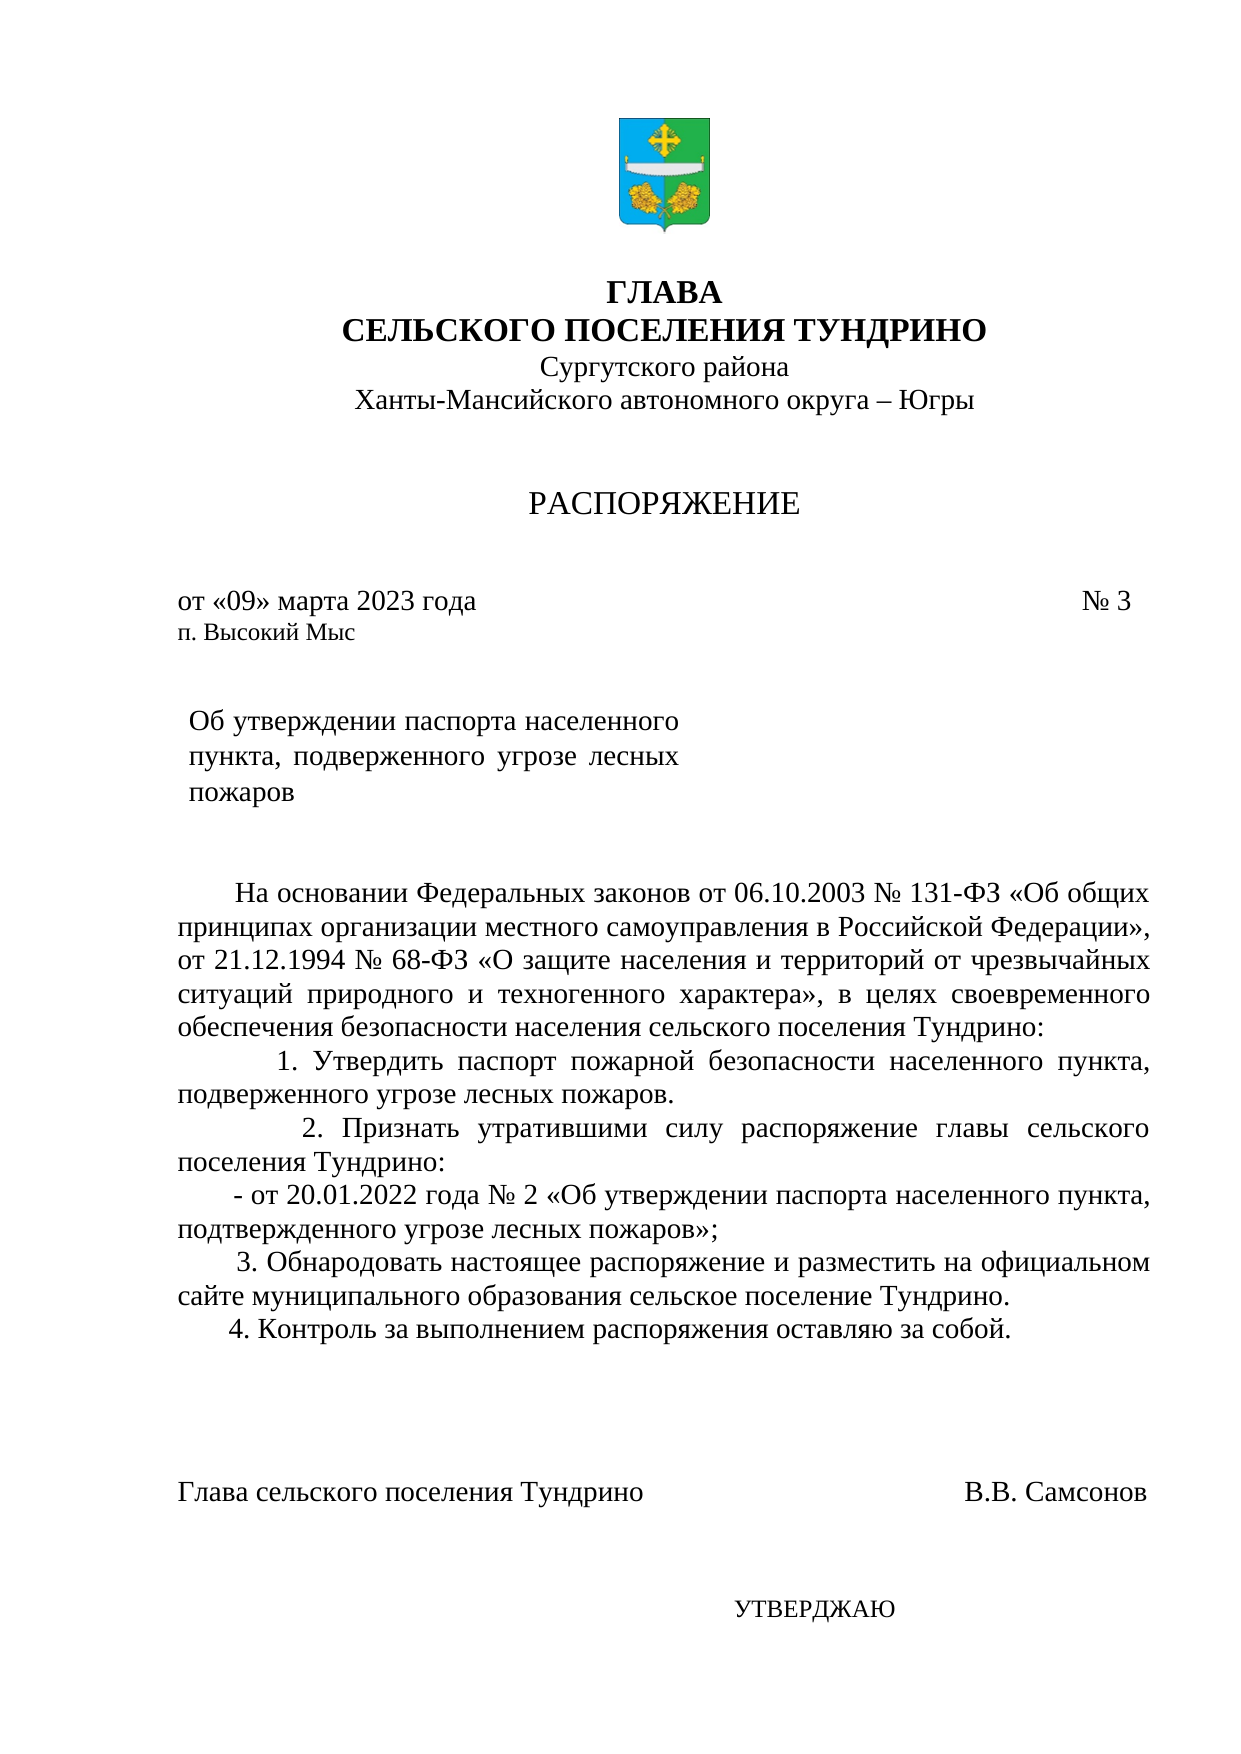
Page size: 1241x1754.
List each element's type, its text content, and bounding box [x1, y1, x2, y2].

text 2. Признать утратившими силу распоряжение главы сельского поселения Тундрино: [177, 1110, 1152, 1177]
text РАСПОРЯЖЕНИЕ [177, 483, 1152, 521]
text 3. Обнародовать настоящее распоряжение и разместить на официальном сайте муниципального образования сельское поселение Тундрино. [177, 1244, 1152, 1311]
text Сургутского района [177, 349, 1152, 382]
table_header Об утверждении паспорта населенного пункта, подверженного угрозе лесных пожаров [177, 703, 691, 813]
text 4. Контроль за выполнением распоряжения оставляю за собой. [177, 1311, 1152, 1345]
text - от 20.01.2022 года № 2 «Об утверждении паспорта населенного пункта, подтвержденного угрозе лесных пожаров»; [177, 1177, 1152, 1244]
text 1. Утвердить паспорт пожарной безопасности населенного пункта, подверженного угрозе лесных пожаров. [177, 1043, 1152, 1110]
text Глава сельского поселения Тундрино В.В. Самсонов [177, 1474, 1152, 1508]
text УТВЕРДЖАЮ [177, 1594, 1152, 1623]
text п. Высокий Мыс [177, 617, 1152, 646]
text СЕЛЬСКОГО ПОСЕЛЕНИЯ ТУНДРИНО [177, 310, 1152, 349]
text от «09» марта 2023 года № 3 [177, 583, 1152, 617]
text На основании Федеральных законов от 06.10.2003 № 131-ФЗ «Об общих принципах организации местного самоуправления в Российской Федерации», от 21.12.1994 № 68-ФЗ «О защите населения и территорий от чрезвычайных ситуаций природного и техногенного характера», в целях своевременного обеспечения безопасности населения сельского поселения Тундрино: [177, 875, 1152, 1043]
picture [619, 118, 710, 234]
text ГЛАВА [177, 272, 1152, 310]
text Ханты-Мансийского автономного округа – Югры [177, 382, 1152, 416]
